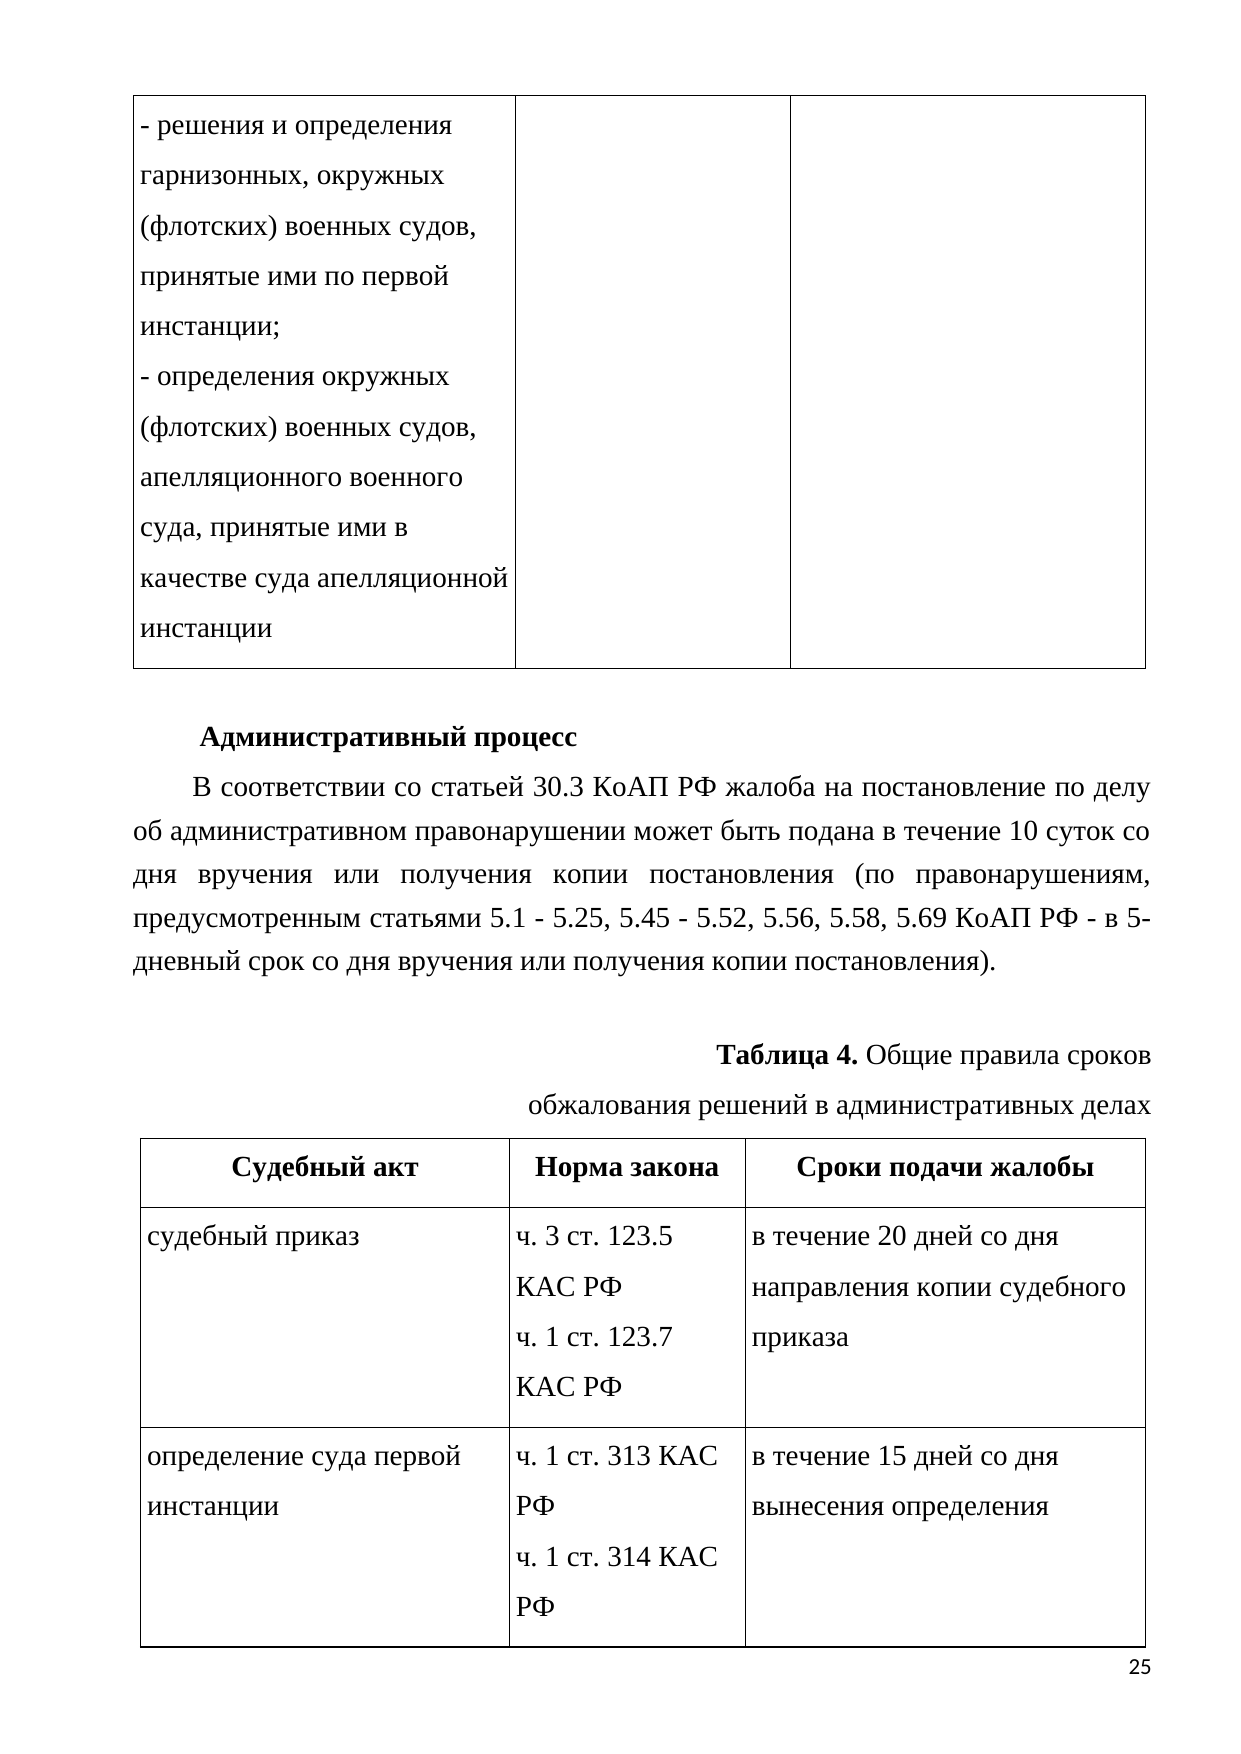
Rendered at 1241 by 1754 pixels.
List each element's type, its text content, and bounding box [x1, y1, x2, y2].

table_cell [134, 96, 515, 667]
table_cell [791, 96, 1145, 667]
text обжалования решений в административных делах [133, 1087, 1152, 1121]
table_header Судебный акт [141, 1139, 509, 1207]
text Таблица 4. Общие правила сроков [133, 1037, 1152, 1071]
table_cell в течение 15 дней со дня вынесения определения [746, 1428, 1145, 1646]
table_header Сроки подачи жалобы [746, 1139, 1145, 1207]
table_header Норма закона [510, 1139, 745, 1207]
table_cell ч. 3 ст. 123.5 КАС РФ ч. 1 ст. 123.7 КАС РФ [510, 1208, 745, 1427]
text Административный процесс [133, 719, 1152, 752]
text В соответствии со статьей 30.3 КоАП РФ жалоба на постановление по делу об административном правонарушении может быть подана в течение 10 суток со дня вручения или получения копии постановления (по правонарушениям, предусмотренным статьями 5.1 - 5.25, 5.45 - 5.52, 5.56, 5.58, 5.69 КоАП РФ - в 5-дневный срок со дня вручения или получения копии постановления). [133, 769, 1152, 977]
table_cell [516, 96, 790, 667]
table_cell в течение 20 дней со дня направления копии судебного приказа [746, 1208, 1145, 1427]
table_cell судебный приказ [141, 1208, 509, 1427]
table_cell ч. 1 ст. 313 КАС РФ ч. 1 ст. 314 КАС РФ [510, 1428, 745, 1646]
table_cell определение суда первой инстанции [141, 1428, 509, 1646]
